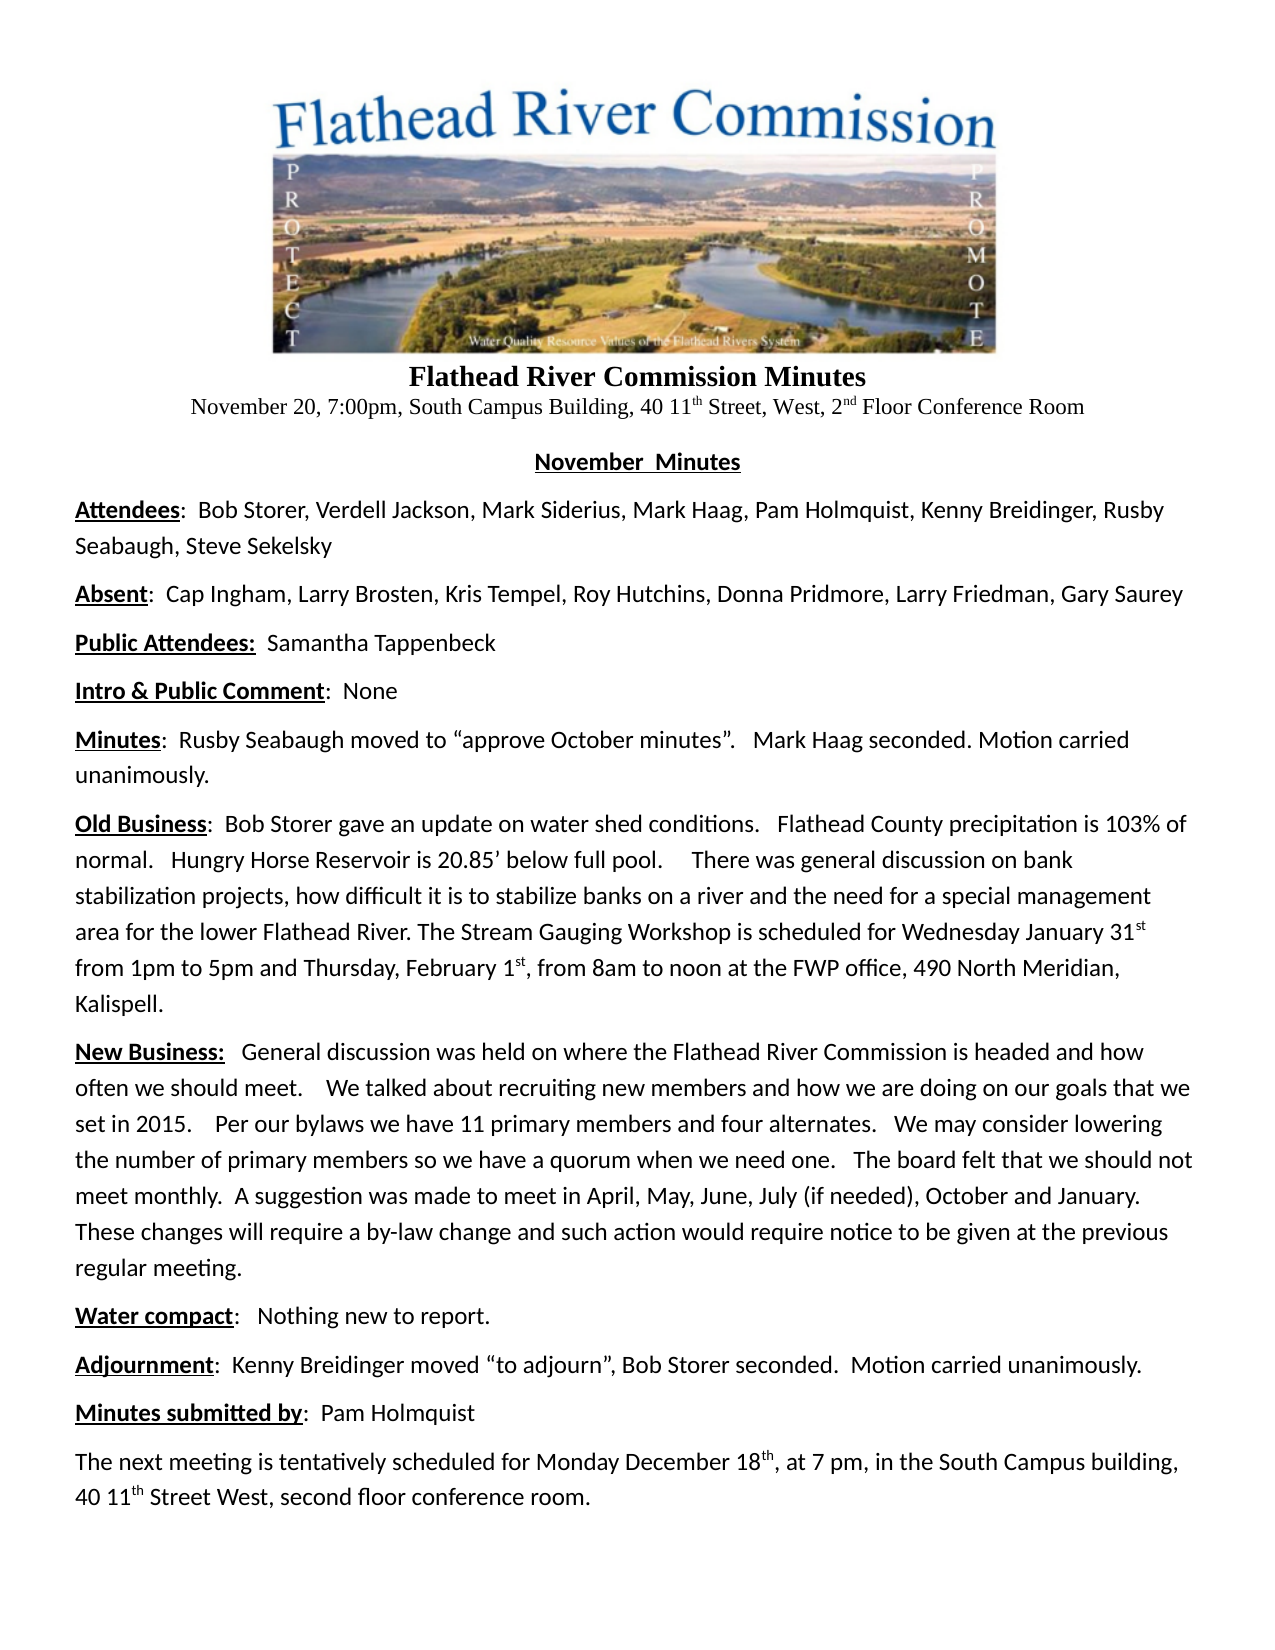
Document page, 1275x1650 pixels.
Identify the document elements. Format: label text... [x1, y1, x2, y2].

text November Minutes [75, 446, 1200, 476]
text November 20, 7:00pm, South Campus Building, 40 11th Street, West, 2nd Floor Conference Room [75, 393, 1200, 419]
text Attendees: Bob Storer, Verdell Jackson, Mark Siderius, Mark Haag, Pam Holmquist, Kenny Breidinger, Rusby Seabaugh, Steve Sekelsky [75, 494, 1200, 561]
text Absent: Cap Ingham, Larry Brosten, Kris Tempel, Roy Hutchins, Donna Pridmore, Larry Friedman, Gary Saurey [75, 578, 1200, 609]
text The next meeting is tentatively scheduled for Monday December 18th, at 7 pm, in the South Campus building, 40 11th Street West, second floor conference room. [75, 1446, 1200, 1512]
text Adjournment: Kenny Breidinger moved “to adjourn”, Bob Storer seconded. Motion carried unanimously. [75, 1349, 1200, 1379]
picture [225, 73, 1044, 362]
text Flathead River Commission Minutes [75, 359, 1200, 393]
text Intro & Public Comment: None [75, 675, 1200, 706]
text New Business: General discussion was held on where the Flathead River Commission is headed and how often we should meet. We talked about recruiting new members and how we are doing on our goals that we set in 2015. Per our bylaws we have 11 primary members and four alternates. We may consider lowering the number of primary members so we have a quorum when we need one. The board felt that we should not meet monthly. A suggestion was made to meet in April, May, June, July (if needed), October and January. These changes will require a by-law change and such action would require notice to be given at the previous regular meeting. [75, 1036, 1200, 1282]
text Public Attendees: Samantha Tappenbeck [75, 627, 1200, 657]
text Water compact: Nothing new to report. [75, 1300, 1200, 1331]
text Minutes submitted by: Pam Holmquist [75, 1397, 1200, 1428]
text Old Business: Bob Storer gave an update on water shed conditions. Flathead County precipitation is 103% of normal. Hungry Horse Reservoir is 20.85’ below full pool. There was general discussion on bank stabilization projects, how difficult it is to stabilize banks on a river and the need for a special management area for the lower Flathead River. The Stream Gauging Workshop is scheduled for Wednesday January 31st from 1pm to 5pm and Thursday, February 1st, from 8am to noon at the FWP office, 490 North Meridian, Kalispell. [75, 808, 1200, 1018]
text Minutes: Rusby Seabaugh moved to “approve October minutes”. Mark Haag seconded. Motion carried unanimously. [75, 724, 1200, 790]
